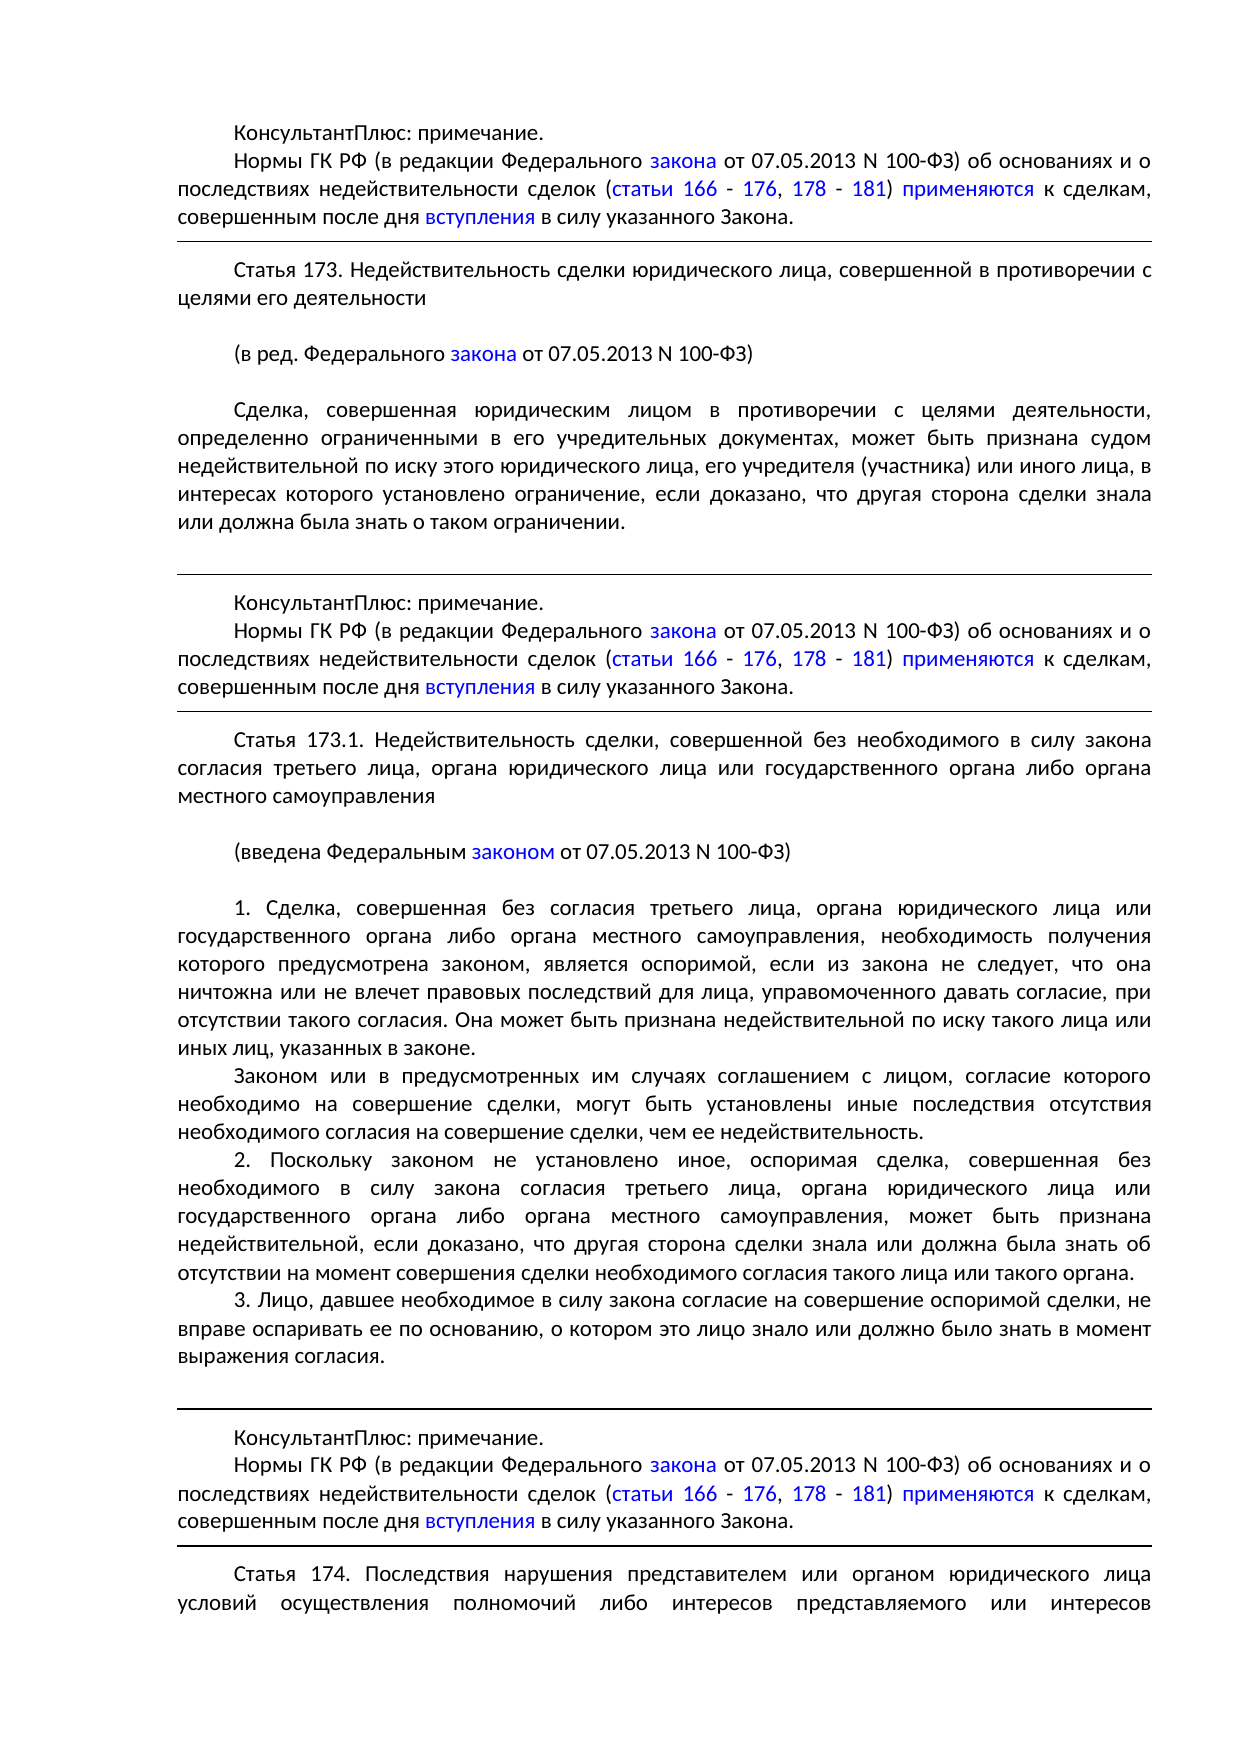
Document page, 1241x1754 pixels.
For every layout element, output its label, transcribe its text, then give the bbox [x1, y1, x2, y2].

text 1. Сделка, совершенная без согласия третьего лица, органа юридического лица или государственного органа либо органа местного самоуправления, необходимость получения которого предусмотрена законом, является оспоримой, если из закона не следует, что она ничтожна или не влечет правовых последствий для лица, управомоченного давать согласие, при отсутствии такого согласия. Она может быть признана недействительной по иску такого лица или иных лиц, указанных в законе. [177, 893, 1152, 1061]
text (введена Федеральным законом от 07.05.2013 N 100-ФЗ) [177, 837, 1152, 865]
text Законом или в предусмотренных им случаях соглашением с лицом, согласие которого необходимо на совершение сделки, могут быть установлены иные последствия отсутствия необходимого согласия на совершение сделки, чем ее недействительность. [177, 1061, 1152, 1146]
text 2. Поскольку законом не установлено иное, оспоримая сделка, совершенная без необходимого в силу закона согласия третьего лица, органа юридического лица или государственного органа либо органа местного самоуправления, может быть признана недействительной, если доказано, что другая сторона сделки знала или должна была знать об отсутствии на момент совершения сделки необходимого согласия такого лица или такого органа. [177, 1146, 1152, 1286]
text Статья 173.1. Недействительность сделки, совершенной без необходимого в силу закона согласия третьего лица, органа юридического лица или государственного органа либо органа местного самоуправления [177, 725, 1152, 809]
text 3. Лицо, давшее необходимое в силу закона согласие на совершение оспоримой сделки, не вправе оспаривать ее по основанию, о котором это лицо знало или должно было знать в момент выражения согласия. [177, 1286, 1152, 1370]
text Нормы ГК РФ (в редакции Федерального закона от 07.05.2013 N 100-ФЗ) об основаниях и о последствиях недействительности сделок (статьи 166 - 176, 178 - 181) применяются к сделкам, совершенным после дня вступления в силу указанного Закона. [177, 146, 1152, 230]
text Сделка, совершенная юридическим лицом в противоречии с целями деятельности, определенно ограниченными в его учредительных документах, может быть признана судом недействительной по иску этого юридического лица, его учредителя (участника) или иного лица, в интересах которого установлено ограничение, если доказано, что другая сторона сделки знала или должна была знать о таком ограничении. [177, 395, 1152, 535]
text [177, 1559, 1152, 1616]
text Нормы ГК РФ (в редакции Федерального закона от 07.05.2013 N 100-ФЗ) об основаниях и о последствиях недействительности сделок (статьи 166 - 176, 178 - 181) применяются к сделкам, совершенным после дня вступления в силу указанного Закона. [177, 1451, 1152, 1535]
text КонсультантПлюс: примечание. [177, 1423, 1152, 1451]
text Статья 173. Недействительность сделки юридического лица, совершенной в противоречии с целями его деятельности [177, 255, 1152, 311]
text (в ред. Федерального закона от 07.05.2013 N 100-ФЗ) [177, 339, 1152, 367]
text КонсультантПлюс: примечание. [177, 588, 1152, 616]
text Нормы ГК РФ (в редакции Федерального закона от 07.05.2013 N 100-ФЗ) об основаниях и о последствиях недействительности сделок (статьи 166 - 176, 178 - 181) применяются к сделкам, совершенным после дня вступления в силу указанного Закона. [177, 616, 1152, 700]
text КонсультантПлюс: примечание. [177, 118, 1152, 146]
